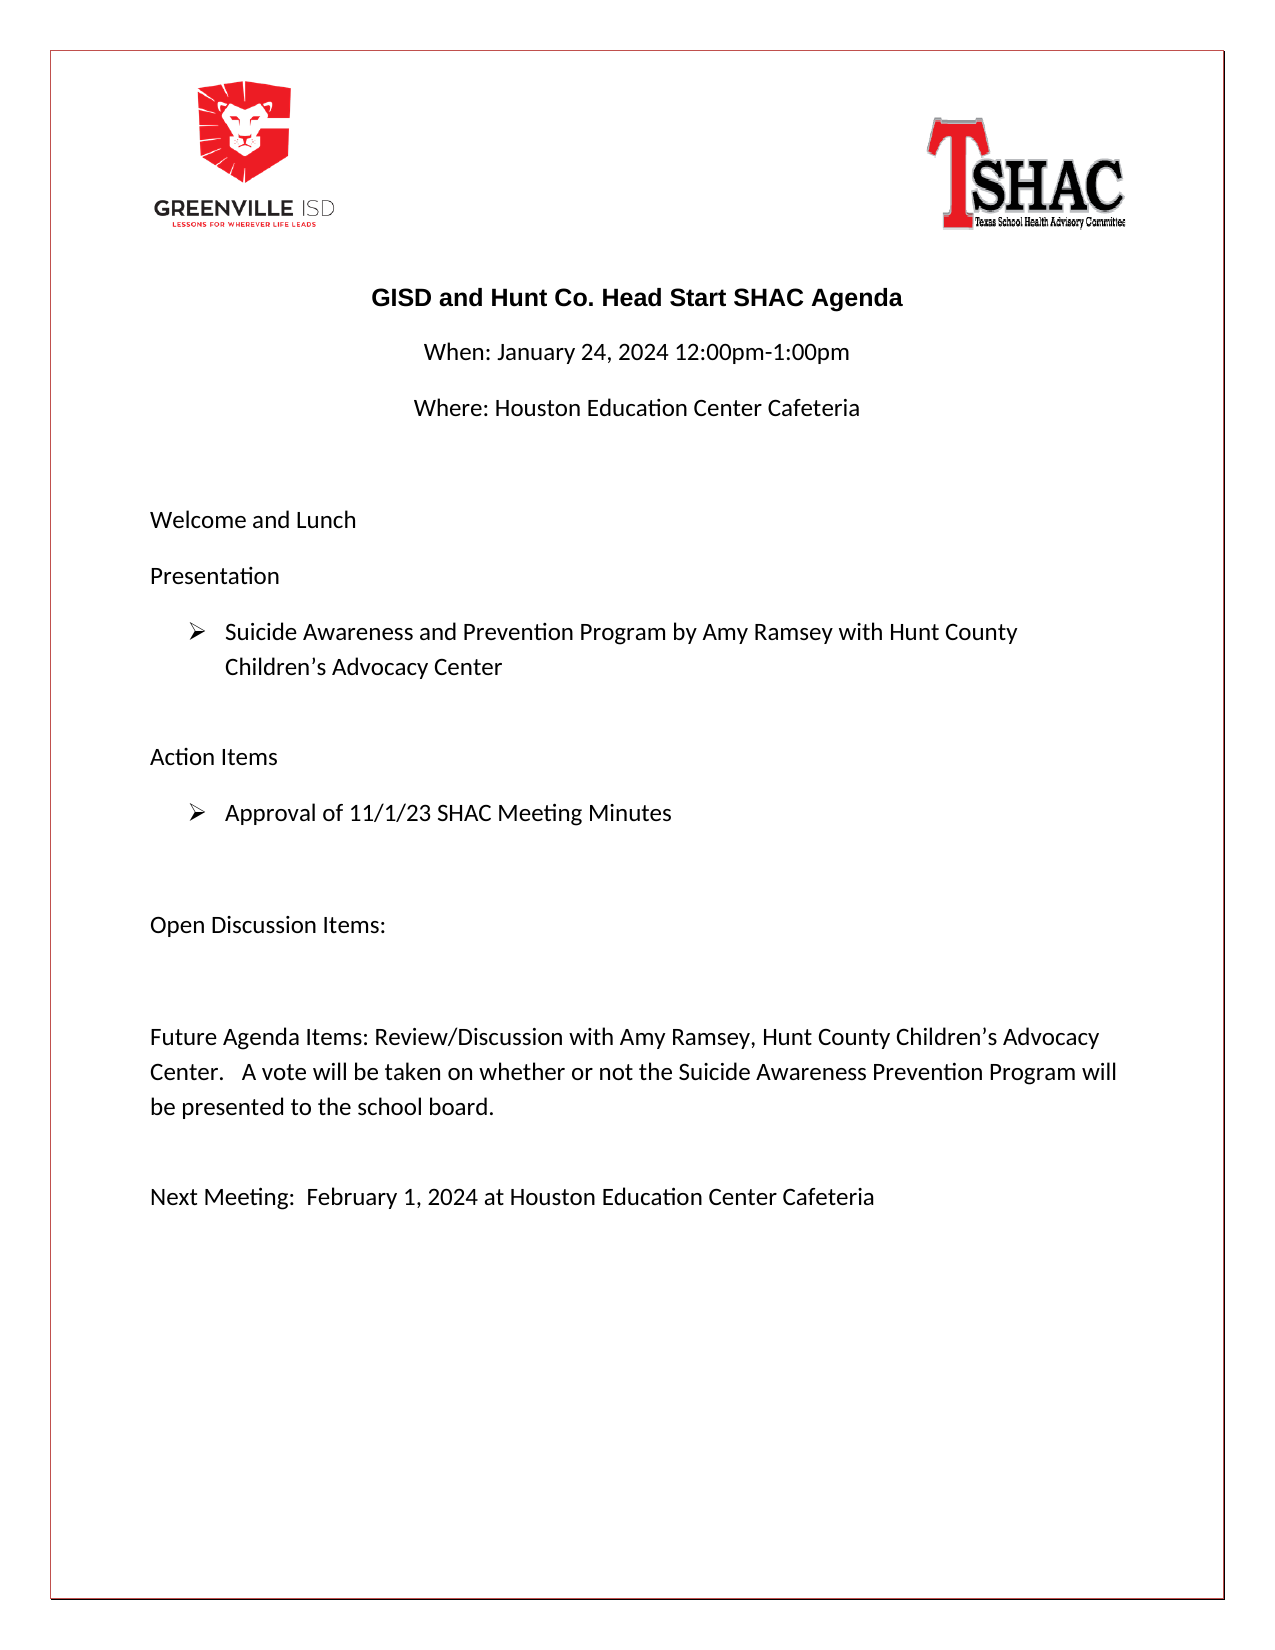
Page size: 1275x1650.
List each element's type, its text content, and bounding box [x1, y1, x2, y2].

text Welcome and Lunch [150, 504, 1124, 534]
text GISD and Hunt Co. Head Start SHAC Agenda [150, 283, 1124, 311]
text Open Discussion Items: [150, 909, 1124, 939]
text Future Agenda Items: Review/Discussion with Amy Ramsey, Hunt County Children’s Advocacy Center. A vote will be taken on whether or not the Suicide Awareness Prevention Program will be presented to the school board. [150, 1021, 1124, 1121]
text Next Meeting: February 1, 2024 at Houston Education Center Cafeteria [150, 1182, 1124, 1212]
list Suicide Awareness and Prevention Program by Amy Ramsey with Hunt County Children’s Advocacy Center [187, 616, 1124, 681]
text When: January 24, 2024 12:00pm-1:00pm [150, 337, 1124, 367]
text Where: Houston Education Center Cafeteria [150, 392, 1124, 423]
list Approval of 11/1/23 SHAC Meeting Minutes [187, 797, 1124, 828]
picture [926, 117, 1125, 230]
picture [150, 75, 338, 230]
text Action Items [150, 742, 1124, 772]
text Presentation [150, 560, 1124, 590]
